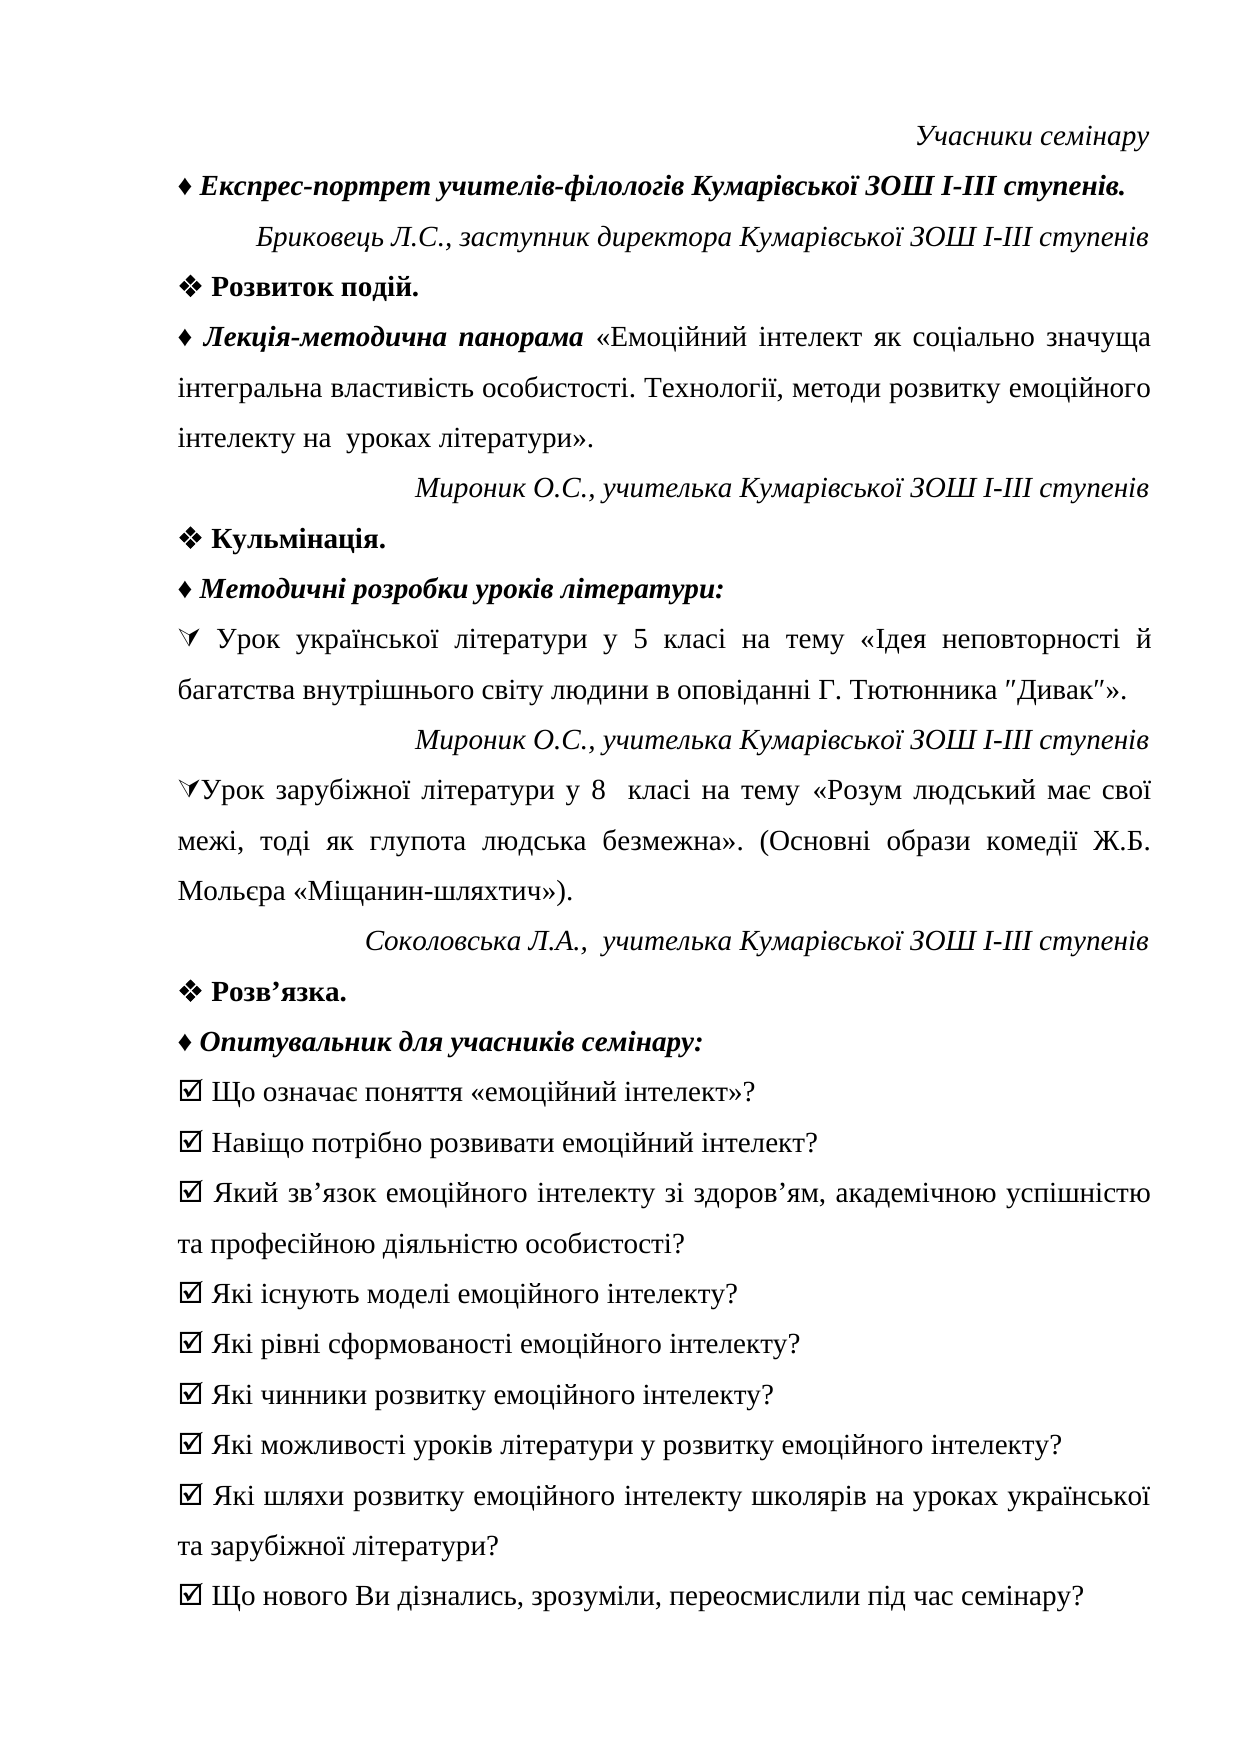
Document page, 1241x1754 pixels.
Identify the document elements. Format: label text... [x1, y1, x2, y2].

text Що нового Ви дізнались, зрозуміли, переосмислили під час семінару? [177, 1578, 1152, 1612]
text Які рівні сформованості емоційного інтелекту? [177, 1327, 1152, 1360]
text ♦ Лекція-методична панорама «Емоційний інтелект як соціально значуща інтегральна властивість особистості. Технології, методи розвитку емоційного інтелекту на уроках літератури». [177, 319, 1152, 454]
text ♦ Методичні розробки уроків літератури: [177, 571, 1152, 605]
text Соколовська Л.А., учителька Кумарівської ЗОШ І-ІІІ ступенів [177, 923, 1152, 957]
text ♦ Експрес-портрет учителів-філологів Кумарівської ЗОШ І-ІІІ ступенів. [177, 168, 1152, 202]
text Який зв’язок емоційного інтелекту зі здоров’ям, академічною успішністю та професійною діяльністю особистості? [177, 1175, 1152, 1259]
text Урок зарубіжної літератури у 8 класі на тему «Розум людський має свої межі, тоді як глупота людська безмежна». (Основні образи комедії Ж.Б. Мольєра «Міщанин-шляхтич»). [177, 772, 1152, 907]
text Бриковець Л.С., заступник директора Кумарівської ЗОШ І-ІІІ ступенів [177, 219, 1152, 252]
text Урок української літератури у 5 класі на тему «Ідея неповторності й багатства внутрішнього світу людини в оповіданні Г. Тютюнника ″Дивак″». [177, 621, 1152, 705]
text Навіщо потрібно розвивати емоційний інтелект? [177, 1125, 1152, 1159]
text Мироник О.С., учителька Кумарівської ЗОШ І-ІІІ ступенів [177, 470, 1152, 504]
text Розвиток подій. [177, 269, 1152, 303]
text Учасники семінару [177, 118, 1152, 152]
text Які існують моделі емоційного інтелекту? [177, 1276, 1152, 1310]
text Що означає поняття «емоційний інтелект»? [177, 1074, 1152, 1108]
text Розв’язка. [177, 974, 1152, 1007]
text Кульмінація. [177, 521, 1152, 554]
text ♦ Опитувальник для учасників семінару: [177, 1024, 1152, 1058]
text Які чинники розвитку емоційного інтелекту? [177, 1377, 1152, 1411]
text Які шляхи розвитку емоційного інтелекту школярів на уроках української та зарубіжної літератури? [177, 1478, 1152, 1562]
text Які можливості уроків літератури у розвитку емоційного інтелекту? [177, 1427, 1152, 1461]
text Мироник О.С., учителька Кумарівської ЗОШ І-ІІІ ступенів [177, 722, 1152, 756]
